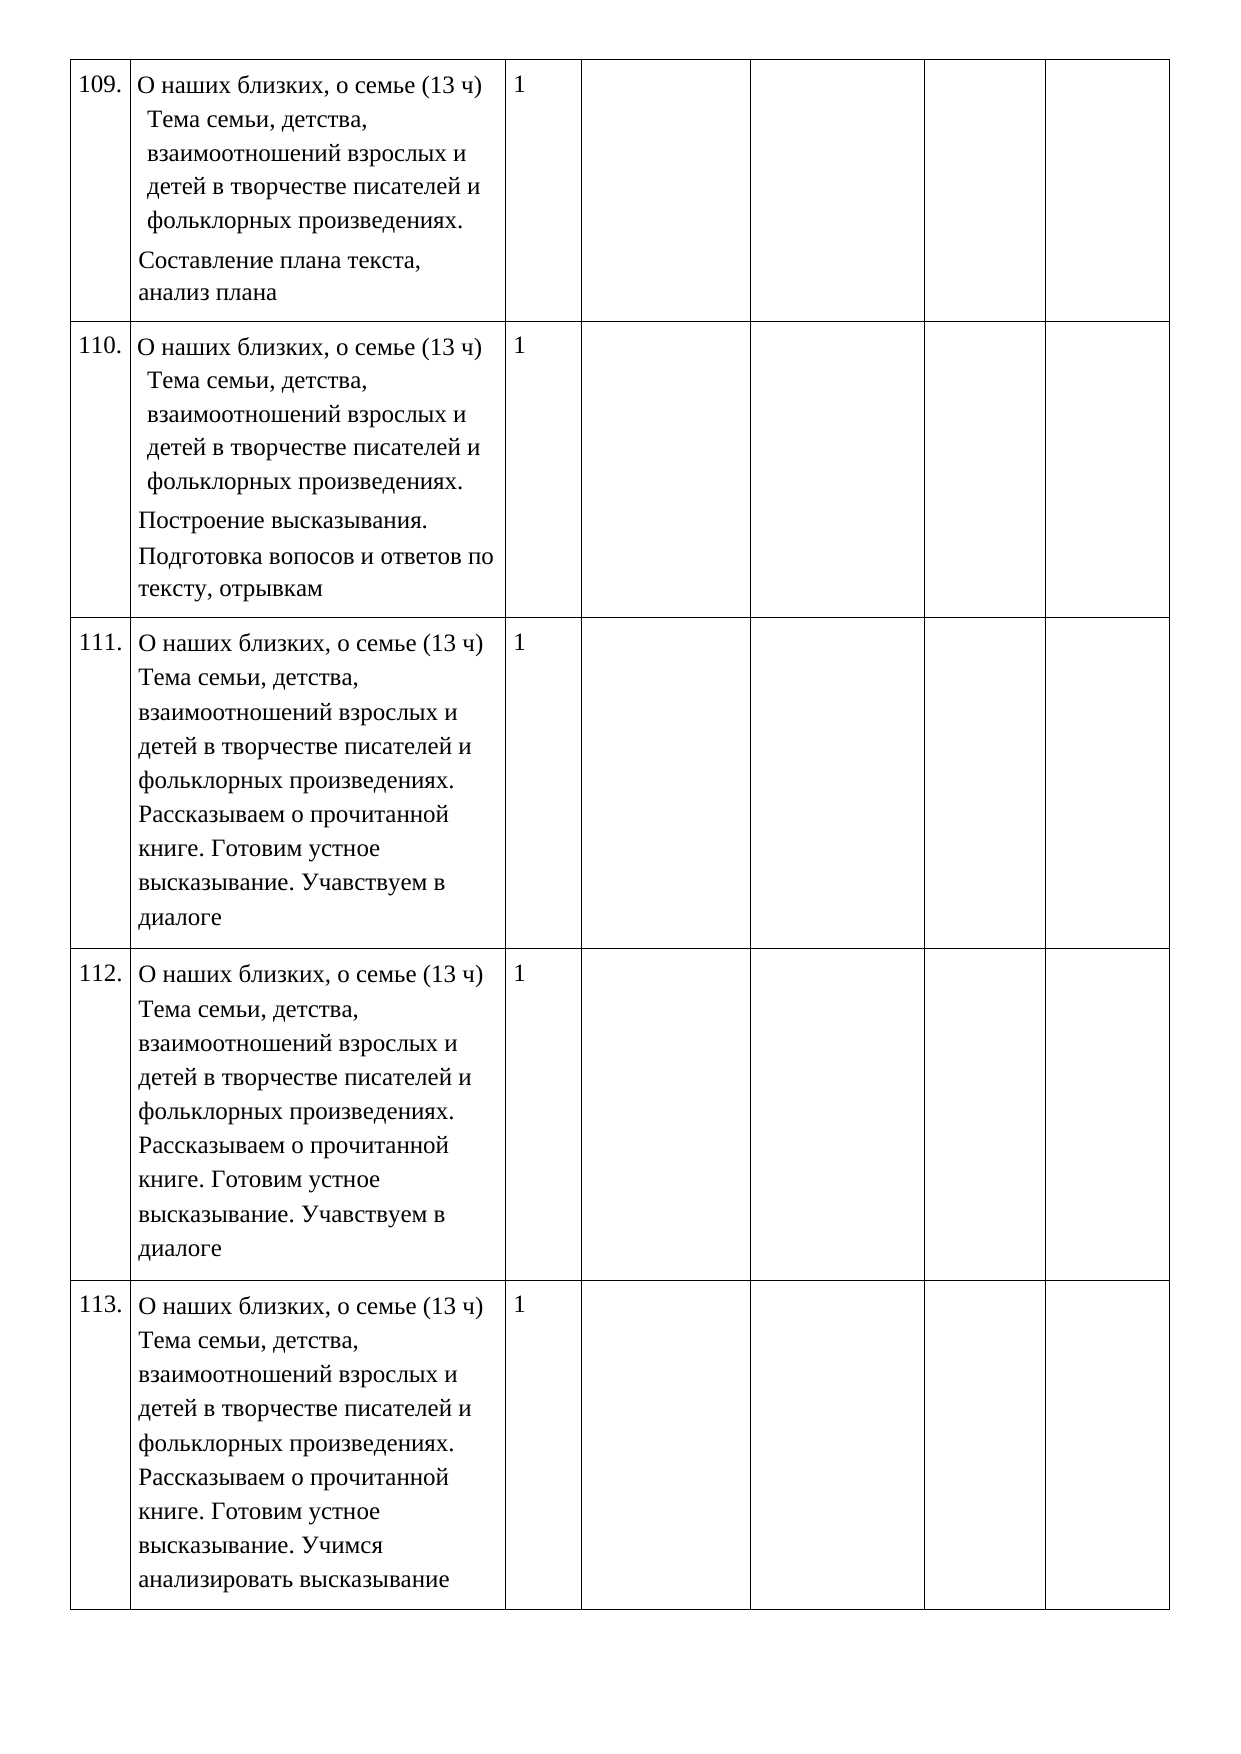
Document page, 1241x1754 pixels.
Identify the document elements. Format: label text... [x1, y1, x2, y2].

table_header [751, 60, 924, 321]
table_cell 111. [71, 618, 130, 948]
table_cell [1046, 949, 1169, 1280]
table_cell [582, 949, 750, 1280]
table_cell [751, 618, 924, 948]
table_header [925, 60, 1045, 321]
table_cell О наших близких, о семье (13 ч) Тема семьи, детства, взаимоотношений взрослых и детей в творчестве писателей и фольклорных произведениях. Построение высказывания. Подготовка вопосов и ответов по тексту, отрывкам [131, 322, 505, 617]
table_cell [925, 949, 1045, 1280]
table_cell О наших близких, о семье (13 ч) Тема семьи, детства, взаимоотношений взрослых и детей в творчестве писателей и фольклорных произведениях. Рассказываем о прочитанной книге. Готовим устное высказывание. Учавствуем в диалоге [131, 618, 505, 948]
table_cell 1 [506, 949, 581, 1280]
table_cell 110. [71, 322, 130, 617]
table_cell [925, 322, 1045, 617]
table_cell [1046, 618, 1169, 948]
table_header 109. [71, 60, 130, 321]
table_header [582, 60, 750, 321]
table_cell [751, 949, 924, 1280]
table_cell О наших близких, о семье (13 ч) Тема семьи, детства, взаимоотношений взрослых и детей в творчестве писателей и фольклорных произведениях. Рассказываем о прочитанной книге. Готовим устное высказывание. Учавствуем в диалоге [131, 949, 505, 1280]
table_cell [1046, 1281, 1169, 1609]
table_cell 112. [71, 949, 130, 1280]
table_header [1046, 60, 1169, 321]
table_cell [925, 618, 1045, 948]
table_header 1 [506, 60, 581, 321]
table_cell 113. [71, 1281, 130, 1609]
table_cell [751, 1281, 924, 1609]
table_header О наших близких, о семье (13 ч) Тема семьи, детства, взаимоотношений взрослых и детей в творчестве писателей и фольклорных произведениях. Составление плана текста, анализ плана [131, 60, 505, 321]
table_cell 1 [506, 618, 581, 948]
table_cell [582, 322, 750, 617]
table_cell [925, 1281, 1045, 1609]
table_cell [751, 322, 924, 617]
table_cell О наших близких, о семье (13 ч) Тема семьи, детства, взаимоотношений взрослых и детей в творчестве писателей и фольклорных произведениях. Рассказываем о прочитанной книге. Готовим устное высказывание. Учимся анализировать высказывание [131, 1281, 505, 1609]
table_cell 1 [506, 1281, 581, 1609]
table_cell 1 [506, 322, 581, 617]
table_cell [582, 618, 750, 948]
table_cell [1046, 322, 1169, 617]
table_cell [582, 1281, 750, 1609]
